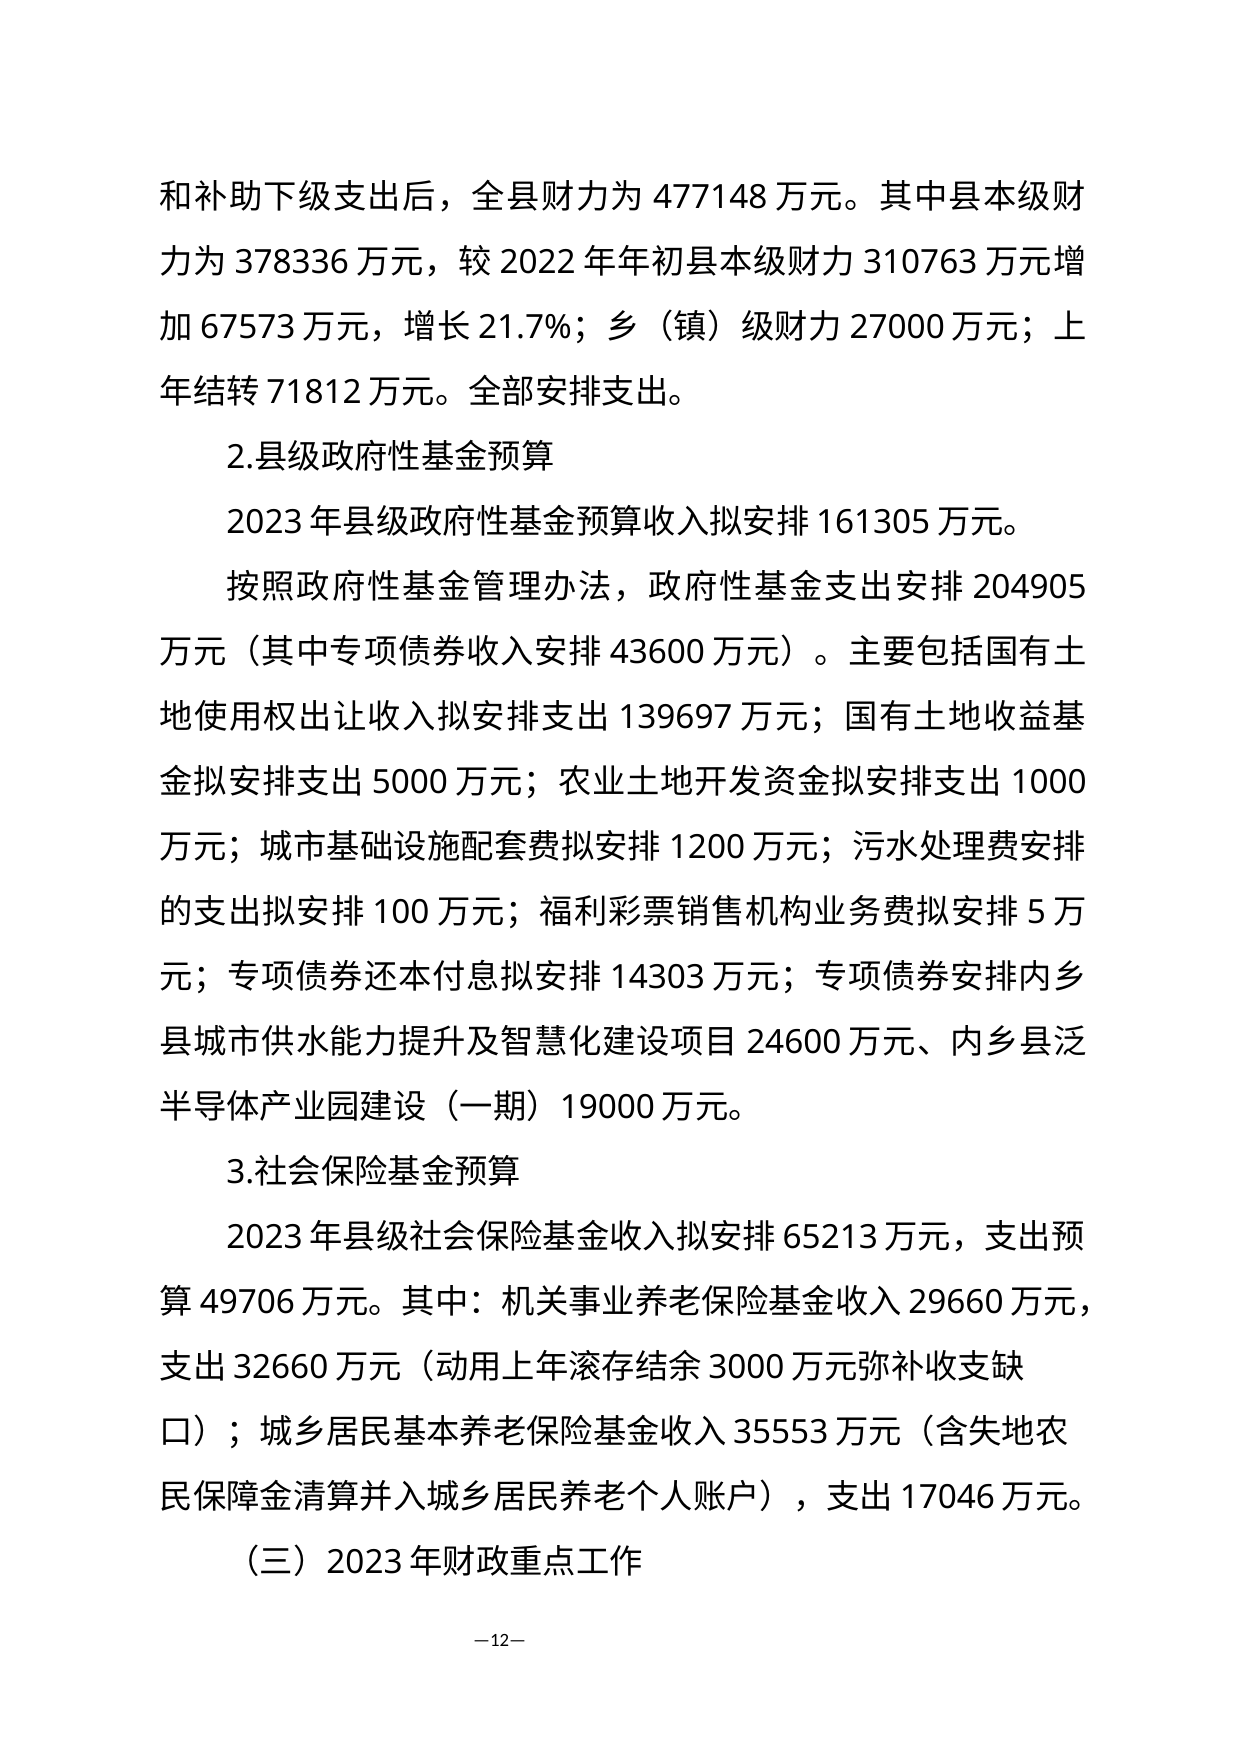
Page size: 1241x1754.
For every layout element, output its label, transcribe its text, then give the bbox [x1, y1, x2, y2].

text 2.县级政府性基金预算 [159, 422, 1087, 487]
text 3.社会保险基金预算 [159, 1137, 1087, 1202]
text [159, 162, 1087, 422]
text （三）2023年财政重点工作 [159, 1527, 1087, 1592]
text 按照政府性基金管理办法，政府性基金支出安排204905万元（其中专项债券收入安排43600万元）。主要包括国有土地使用权出让收入拟安排支出139697万元；国有土地收益基金拟安排支出5000万元；农业土地开发资金拟安排支出1000万元；城市基础设施配套费拟安排1200万元；污水处理费安排的支出拟安排100万元；福利彩票销售机构业务费拟安排5万元；专项债券还本付息拟安排14303万元；专项债券安排内乡县城市供水能力提升及智慧化建设项目24600万元、内乡县泛半导体产业园建设（一期）19000万元。 [159, 552, 1087, 1137]
text 2023年县级政府性基金预算收入拟安排161305万元。 [159, 487, 1087, 552]
text 2023年县级社会保险基金收入拟安排65213万元，支出预算49706万元。其中：机关事业养老保险基金收入29660万元，支出32660万元（动用上年滚存结余3000万元弥补收支缺口）；城乡居民基本养老保险基金收入35553万元（含失地农民保障金清算并入城乡居民养老个人账户），支出17046万元。 [159, 1202, 1087, 1527]
